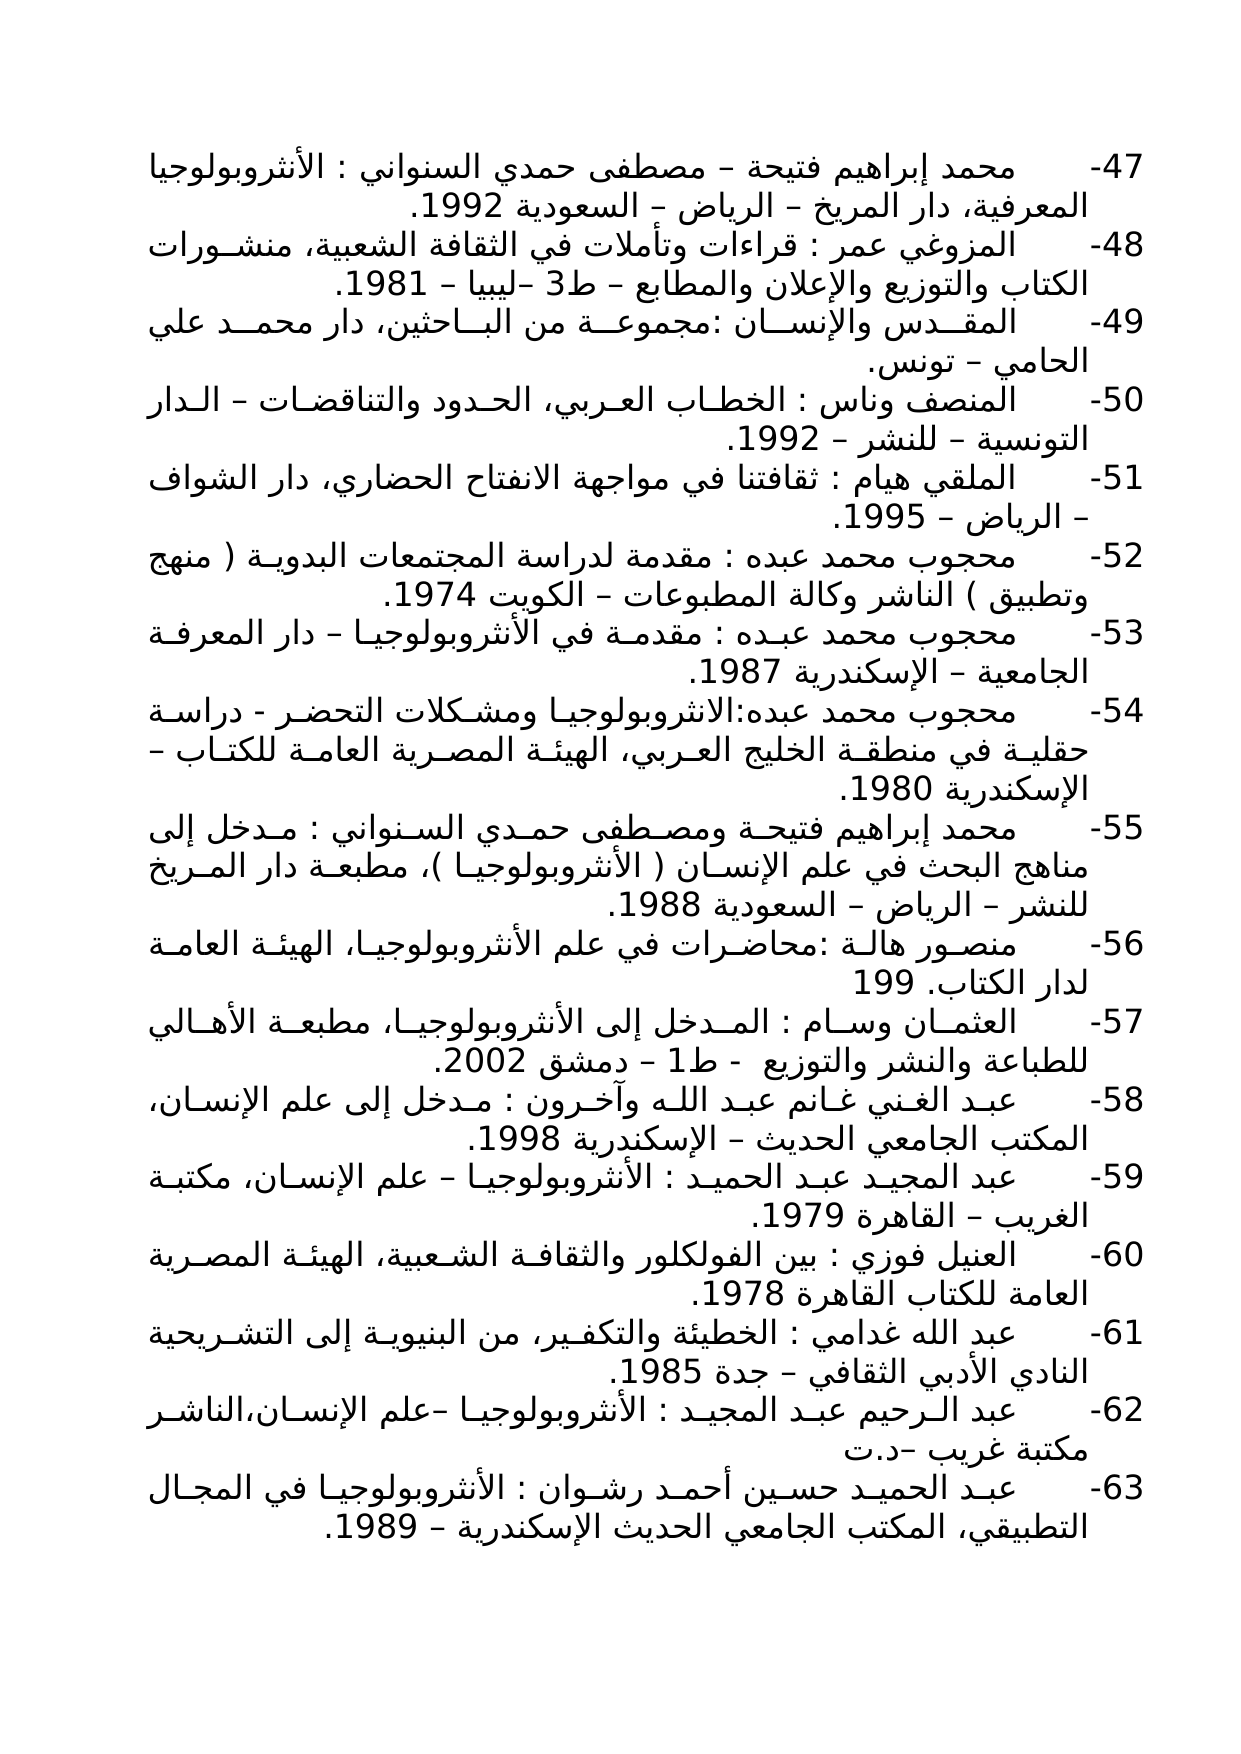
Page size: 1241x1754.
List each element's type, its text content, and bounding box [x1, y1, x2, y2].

list محجوب محمد عبده:الانثروبولوجيا ومشكلات التحضر - دراسة حقلية في منطقة الخليج العربي، الهيئة المصرية العامة للكتاب – الإسكندرية 1980. [148, 692, 1090, 808]
list عبد الرحيم عبد المجيد : الأنثروبولوجيا –علم الإنسان،الناشر مكتبة غريب –د.ت [148, 1391, 1090, 1469]
list العنيل فوزي : بين الفولكلور والثقافة الشعبية، الهيئة المصرية العامة للكتاب القاهرة 1978. [148, 1236, 1090, 1313]
list محمد إبراهيم فتيحة ومصطفى حمدي السنواني : مدخل إلى مناهج البحث في علم الإنسان ( الأنثروبولوجيا )، مطبعة دار المريخ للنشر – الرياض – السعودية 1988. [148, 808, 1090, 925]
list المقدس والإنسان :مجموعة من الباحثين، دار محمد علي الحامي – تونس. [148, 303, 1090, 381]
list منصور هالة :محاضرات في علم الأنثروبولوجيا، الهيئة العامة لدار الكتاب. 199 [148, 925, 1090, 1002]
list المنصف وناس : الخطاب العربي، الحدود والتناقضات – الدار التونسية – للنشر – 1992. [148, 381, 1090, 458]
list محجوب محمد عبده : مقدمة لدراسة المجتمعات البدوية ( منهج وتطبيق ) الناشر وكالة المطبوعات – الكويت 1974. [148, 536, 1090, 614]
list العثمان وسام : المدخل إلى الأنثروبولوجيا، مطبعة الأهالي للطباعة والنشر والتوزيع - ط1 – دمشق 2002. [148, 1002, 1090, 1080]
list الملقي هيام : ثقافتنا في مواجهة الانفتاح الحضاري، دار الشواف – الرياض – 1995. [148, 458, 1090, 536]
list عبد المجيد عبد الحميد : الأنثروبولوجيا – علم الإنسان، مكتبة الغريب – القاهرة 1979. [148, 1158, 1090, 1236]
list عبد الحميد حسين أحمد رشوان : الأنثروبولوجيا في المجال التطبيقي، المكتب الجامعي الحديث الإسكندرية – 1989. [148, 1469, 1090, 1546]
list محمد إبراهيم فتيحة – مصطفى حمدي السنواني : الأنثروبولوجيا المعرفية، دار المريخ – الرياض – السعودية 1992. [148, 148, 1090, 225]
list محجوب محمد عبده : مقدمة في الأنثروبولوجيا – دار المعرفة الجامعية – الإسكندرية 1987. [148, 614, 1090, 692]
list المزوغي عمر : قراءات وتأملات في الثقافة الشعبية، منشورات الكتاب والتوزيع والإعلان والمطابع – ط3 –ليبيا – 1981. [148, 225, 1090, 303]
list عبد الله غدامي : الخطيئة والتكفير، من البنيوية إلى التشريحية النادي الأدبي الثقافي – جدة 1985. [148, 1313, 1090, 1391]
list عبد الغني غانم عبد الله وآخرون : مدخل إلى علم الإنسان، المكتب الجامعي الحديث – الإسكندرية 1998. [148, 1080, 1090, 1158]
